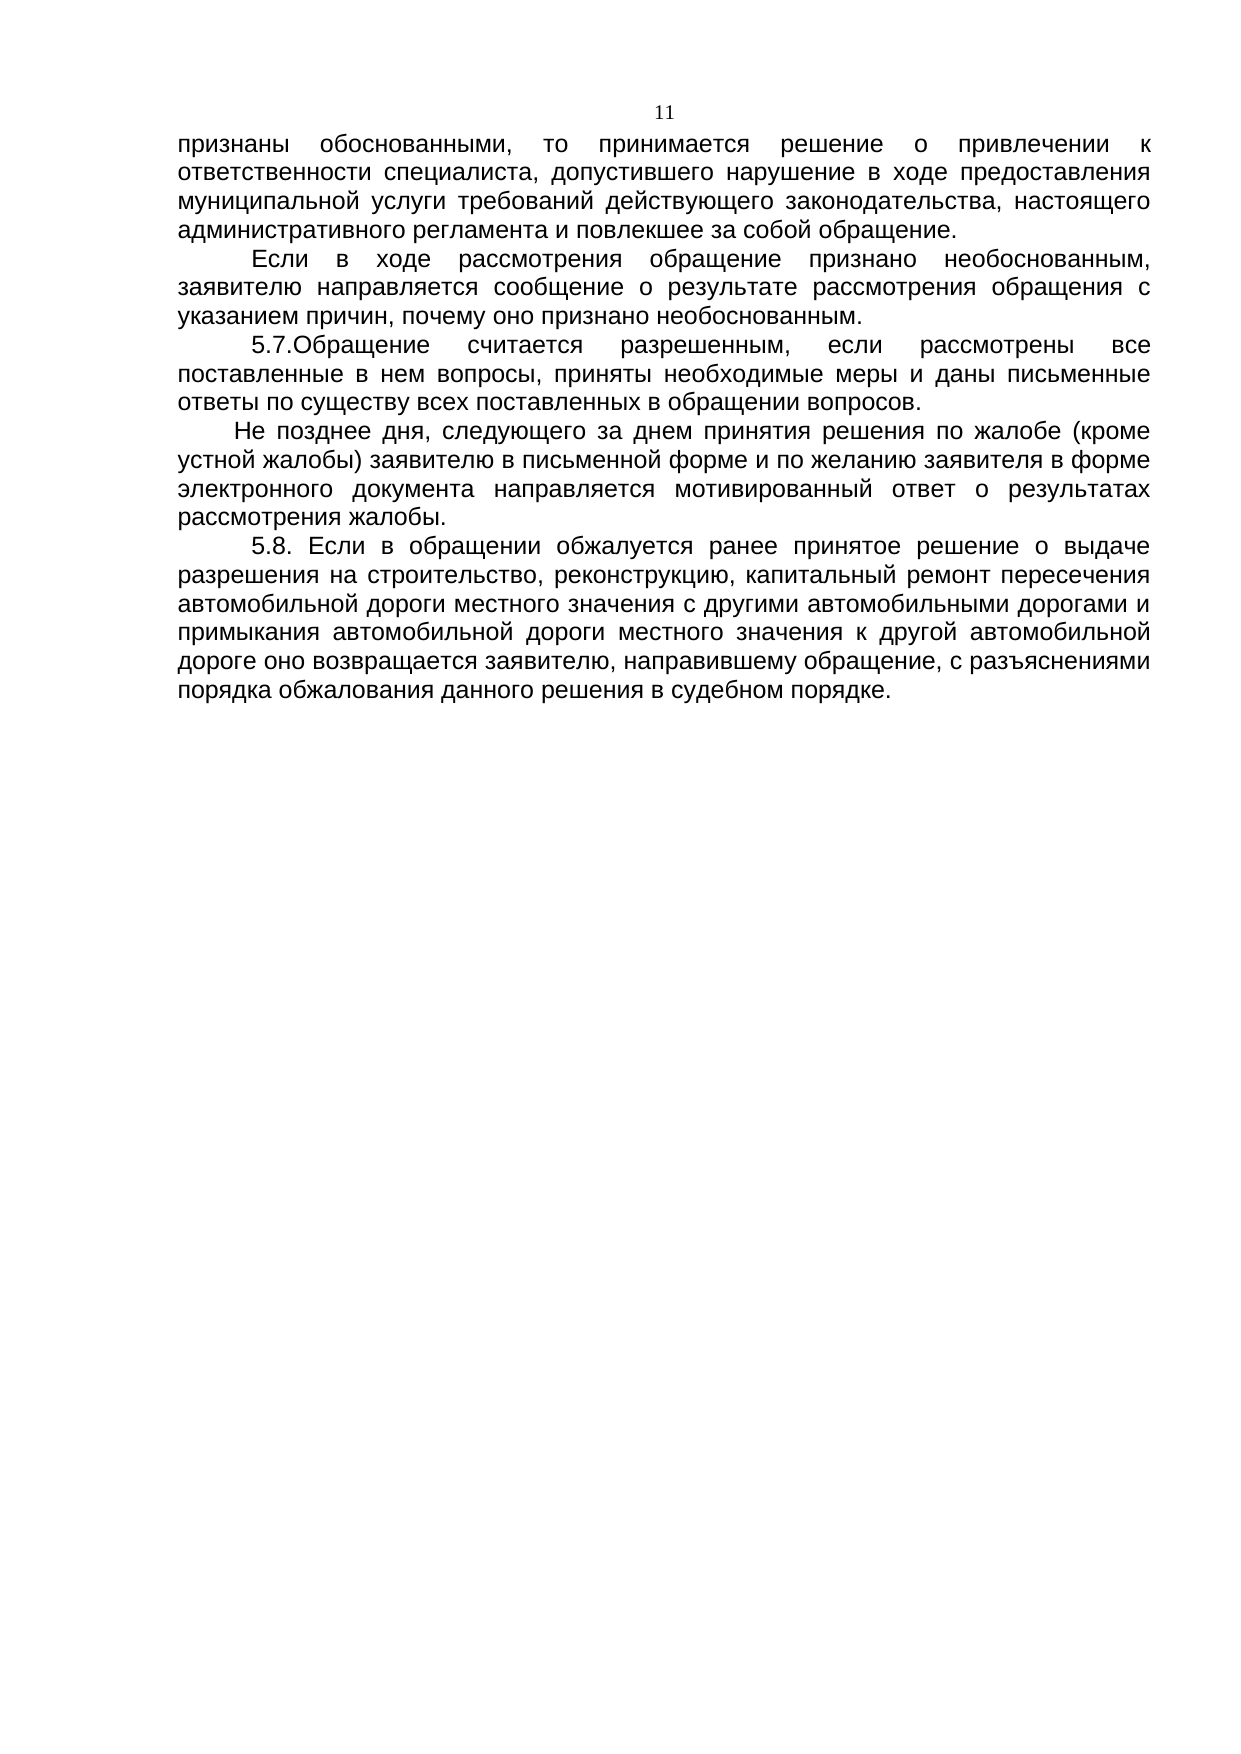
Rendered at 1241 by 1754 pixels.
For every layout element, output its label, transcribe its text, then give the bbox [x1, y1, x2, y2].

text 5.7.Обращение считается разрешенным, если рассмотрены все поставленные в нем вопросы, приняты необходимые меры и даны письменные ответы по существу всех поставленных в обращении вопросов. [177, 330, 1152, 416]
text Если в ходе рассмотрения обращение признано необоснованным, заявителю направляется сообщение о результате рассмотрения обращения с указанием причин, почему оно признано необоснованным. [177, 243, 1152, 330]
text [177, 128, 1152, 243]
text Не позднее дня, следующего за днем принятия решения по жалобе (кроме устной жалобы) заявителю в письменной форме и по желанию заявителя в форме электронного документа направляется мотивированный ответ о результатах рассмотрения жалобы. [177, 416, 1152, 531]
text 5.8. Если в обращении обжалуется ранее принятое решение о выдаче разрешения на строительство, реконструкцию, капитальный ремонт пересечения автомобильной дороги местного значения с другими автомобильными дорогами и примыкания автомобильной дороги местного значения к другой автомобильной дороге оно возвращается заявителю, направившему обращение, с разъяснениями порядка обжалования данного решения в судебном порядке. [177, 531, 1152, 703]
